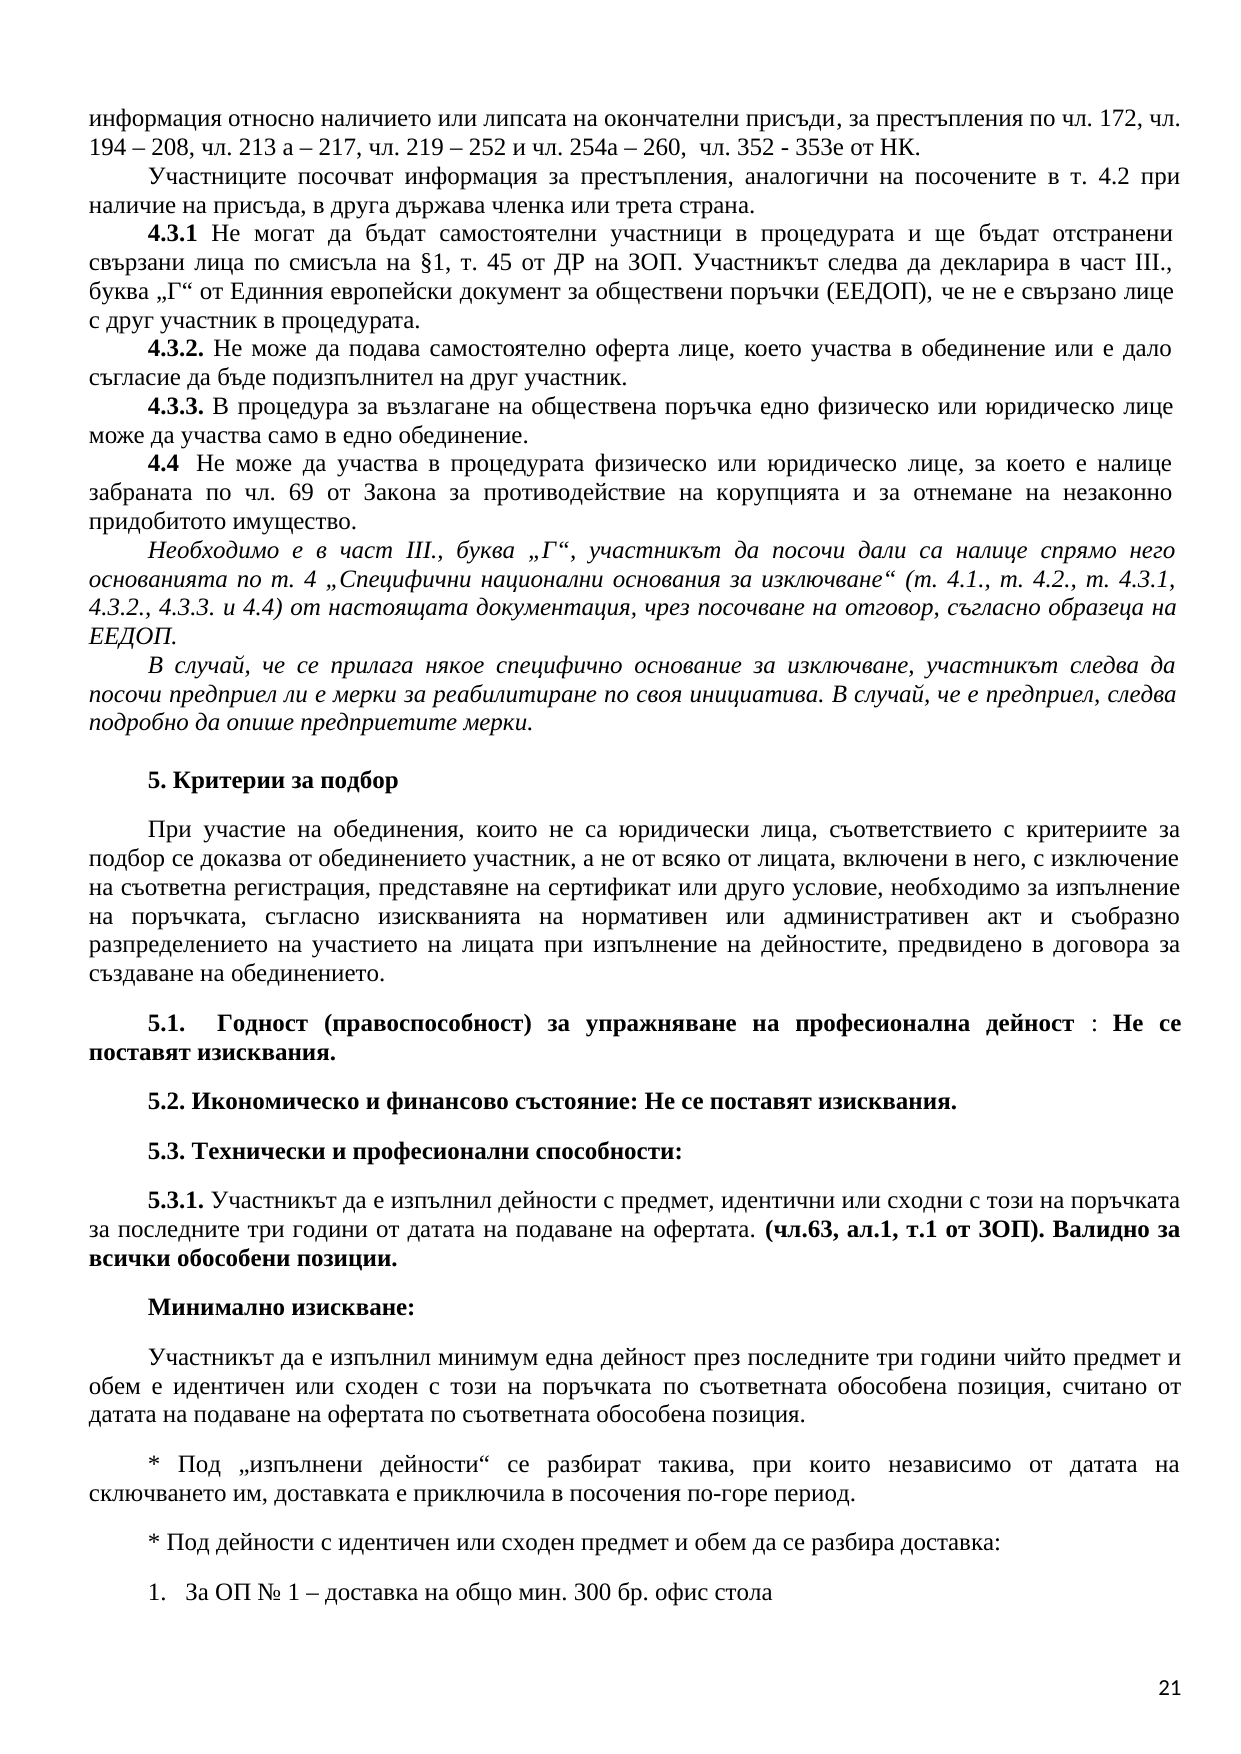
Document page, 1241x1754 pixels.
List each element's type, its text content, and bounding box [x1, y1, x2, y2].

text 4.3.1 Не могат да бъдат самостоятелни участници в процедурата и ще бъдат отстранени свързани лица по смисъла на §1, т. 45 от ДР на ЗОП. Участникът следва да декларира в част III., буква „Г“ от Единния европейски документ за обществени поръчки (ЕЕДОП), че не е свързано лице с друг участник в процедурата. [89, 218, 1174, 333]
text 4.4 Не може да участва в процедурата физическо или юридическо лице, за което е налице забраната по чл. 69 от Закона за противодействие на корупцията и за отнемане на незаконно придобитото имущество. [89, 448, 1174, 535]
text 4.3.3. В процедура за възлагане на обществена поръчка едно физическо или юридическо лице може да участва само в едно обединение. [89, 391, 1174, 448]
text 5.2. Икономическо и финансово състояние: Не се поставят изисквания. [89, 1086, 1181, 1115]
text * Под дейности с идентичен или сходен предмет и обем да се разбира доставка: [89, 1527, 1181, 1556]
text 5.3.1. Участникът да е изпълнил дейности с предмет, идентични или сходни с този на поръчката за последните три години от датата на подаване на офертата. (чл.63, ал.1, т.1 от ЗОП). Валидно за всички обособени позиции. [89, 1185, 1181, 1272]
text Необходимо е в част III., буква „Г“, участникът да посочи дали са налице спрямо него основанията по т. 4 „Специфични национални основания за изключване“ (т. 4.1., т. 4.2., т. 4.3.1, 4.3.2., 4.3.3. и 4.4) от настоящата документация, чрез посочване на отговор, съгласно образеца на ЕЕДОП. [89, 535, 1178, 650]
text 5. Критерии за подбор [89, 765, 1181, 794]
text * Под „изпълнени дейности“ се разбират такива, при които независимо от датата на сключването им, доставката е приключила в посочения по-горе период. [89, 1449, 1181, 1507]
text Участниците посочват информация за престъпления, аналогични на посочените в т. 4.2 при наличие на присъда, в друга държава членка или трета страна. [89, 161, 1181, 218]
text Минимално изискване: [89, 1292, 1181, 1321]
list За ОП № 1 – доставка на общо мин. 300 бр. офис стола [148, 1577, 1181, 1606]
text 5.1. Годност (правоспособност) за упражняване на професионална дейност : Не се поставят изисквания. [89, 1008, 1181, 1065]
text 4.3.2. Не може да подава самостоятелно оферта лице, което участва в обединение или е дало съгласие да бъде подизпълнител на друг участник. [89, 333, 1174, 391]
text 5.3. Технически и професионални способности: [89, 1136, 1181, 1164]
text При участие на обединения, които не са юридически лица, съответствието с критериите за подбор се доказва от обединението участник, а не от всяко от лицата, включени в него, с изключение на съответна регистрация, представяне на сертификат или друго условие, необходимо за изпълнение на поръчката, съгласно изискванията на нормативен или административен акт и съобразно разпределението на участието на лицата при изпълнение на дейностите, предвидено в договора за създаване на обединението. [89, 814, 1181, 987]
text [89, 103, 1181, 161]
text Участникът да е изпълнил минимум една дейност през последните три години чийто предмет и обем е идентичен или сходен с този на поръчката по съответната обособена позиция, считано от датата на подаване на офертата по съответната обособена позиция. [89, 1342, 1181, 1428]
text В случай, че се прилага някое специфично основание за изключване, участникът следва да посочи предприел ли е мерки за реабилитиране по своя инициатива. В случай, че е предприел, следва подробно да опише предприетите мерки. [89, 650, 1178, 736]
